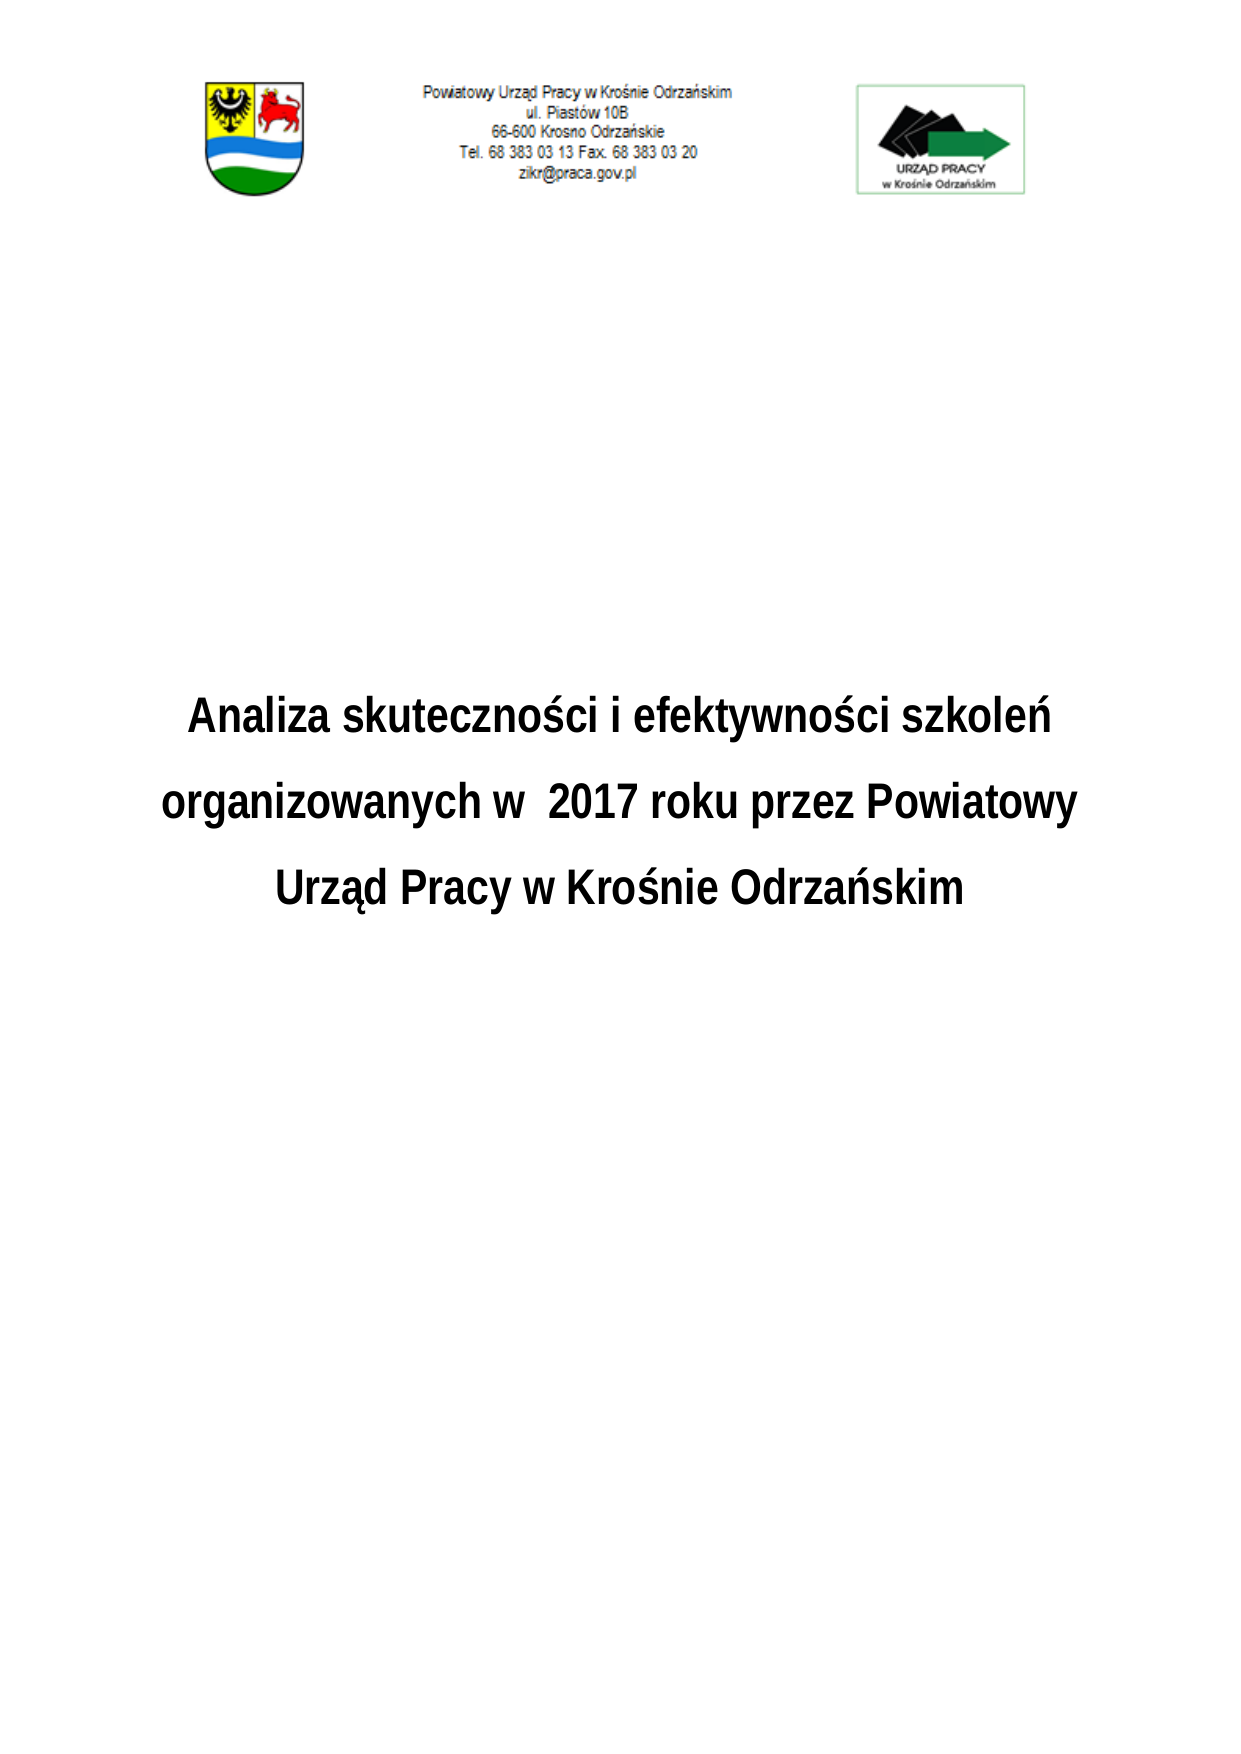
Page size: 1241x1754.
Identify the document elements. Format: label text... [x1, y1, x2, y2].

picture [196, 73, 1044, 209]
text Analiza skuteczności i efektywności szkoleń organizowanych w 2017 roku przez Powiatowy Urząd Pracy w Krośnie Odrzańskim [148, 685, 1093, 915]
